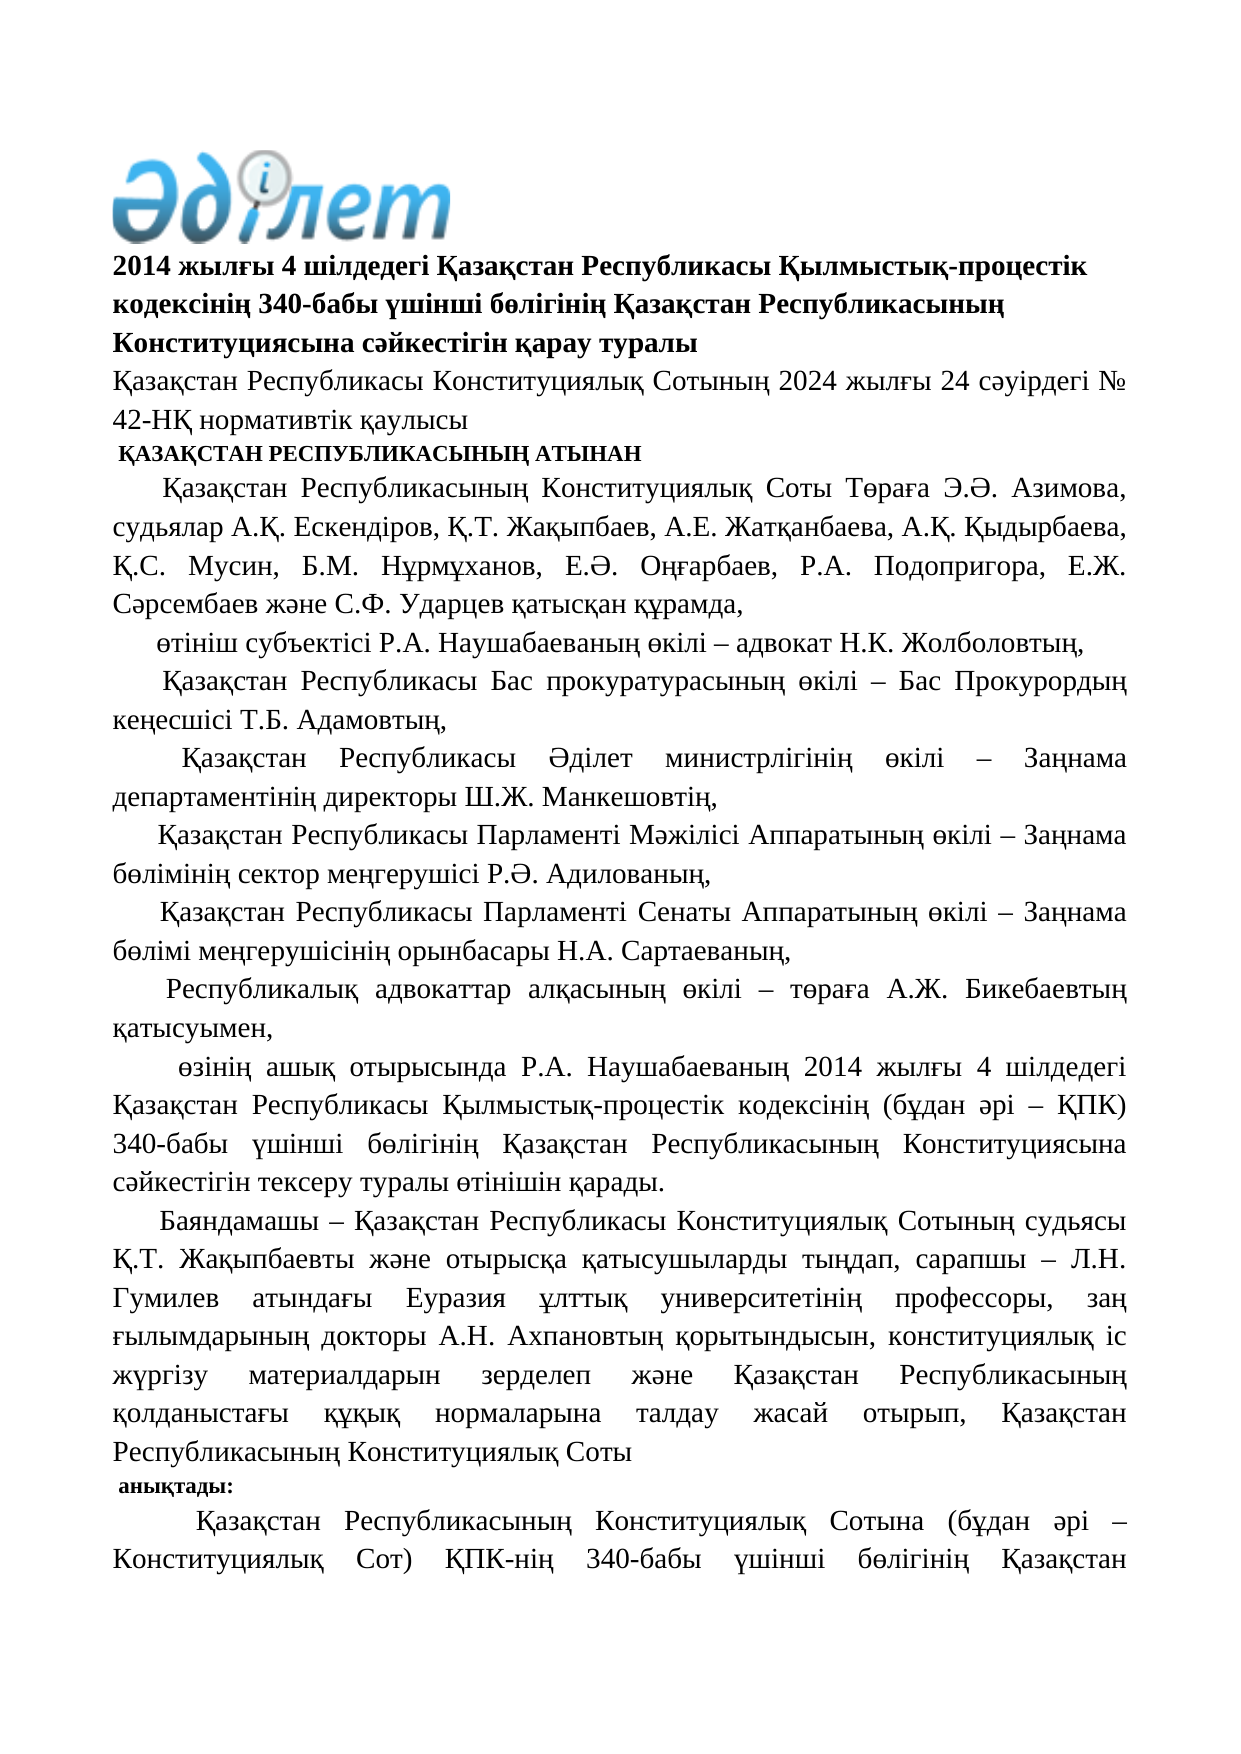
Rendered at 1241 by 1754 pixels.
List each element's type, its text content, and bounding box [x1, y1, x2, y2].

text Қазақстан Республикасы Парламенті Мәжілісі Аппаратының өкілі – Заңнама бөлімінің сектор меңгерушісі Р.Ә. Адилованың, [112, 817, 1128, 889]
text Қазақстан Республикасы Бас прокуратурасының өкілі – Бас Прокурордың кеңесшісі Т.Б. Адамовтың, [112, 663, 1128, 735]
text Қазақстан Республикасы Парламенті Сенаты Аппаратының өкілі – Заңнама бөлімі меңгерушісінің орынбасары Н.А. Сартаеваның, [112, 894, 1128, 967]
text Республикалық адвокаттар алқасының өкілі – төраға А.Ж. Бикебаевтың қатысуымен, [112, 972, 1128, 1044]
text Баяндамашы – Қазақстан Республикасы Конституциялық Сотының судьясы Қ.Т. Жақыпбаевты және отырысқа қатысушыларды тыңдап, сарапшы – Л.Н. Гумилев атындағы Еуразия ұлттық университетінің профессоры, заң ғылымдарының докторы А.Н. Ахпановтың қорытындысын, конституциялық іс жүргізу материалдарын зерделеп және Қазақстан Республикасының қолданыстағы құқық нормаларына талдау жасай отырып, Қазақстан Республикасының Конституциялық Соты [112, 1203, 1128, 1468]
text өтініш субъектісі Р.А. Наушабаеваның өкілі – адвокат Н.К. Жолболовтың, [112, 625, 1128, 658]
text Қазақстан Республикасы Конституциялық Сотының 2024 жылғы 24 сәуірдегі № 42-НҚ нормативтік қаулысы [112, 363, 1128, 435]
text өзінің ашық отырысында Р.А. Наушабаеваның 2014 жылғы 4 шілдедегі Қазақстан Республикасы Қылмыстық-процестік кодексінің (бұдан әрі – ҚПК) 340-бабы үшінші бөлігінің Қазақстан Республикасының Конституциясына сәйкестігін тексеру туралы өтінішін қарады. [112, 1049, 1128, 1198]
text 2014 жылғы 4 шілдедегі Қазақстан Республикасы Қылмыстық-процестік кодексінің 340-бабы үшінші бөлігінің Қазақстан Республикасының Конституциясына сәйкестігін қарау туралы [112, 248, 1128, 358]
text Қазақстан Республикасы Әділет министрлігінің өкілі – Заңнама департаментінің директоры Ш.Ж. Манкешовтің, [112, 740, 1128, 812]
picture [112, 150, 451, 244]
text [112, 1503, 1128, 1575]
text Қазақстан Республикасының Конституциялық Соты Төраға Э.Ә. Азимова, судьялар А.Қ. Ескендіров, Қ.Т. Жақыпбаев, А.Е. Жатқанбаева, А.Қ. Қыдырбаева, Қ.С. Мусин, Б.М. Нұрмұханов, Е.Ә. Оңғарбаев, Р.А. Подопригора, Е.Ж. Сәрсембаев және С.Ф. Ударцев қатысқан құрамда, [112, 471, 1128, 620]
text анықтады: [112, 1473, 1128, 1499]
text ҚАЗАҚСТАН РЕСПУБЛИКАСЫНЫҢ АТЫНАН [112, 440, 1128, 467]
